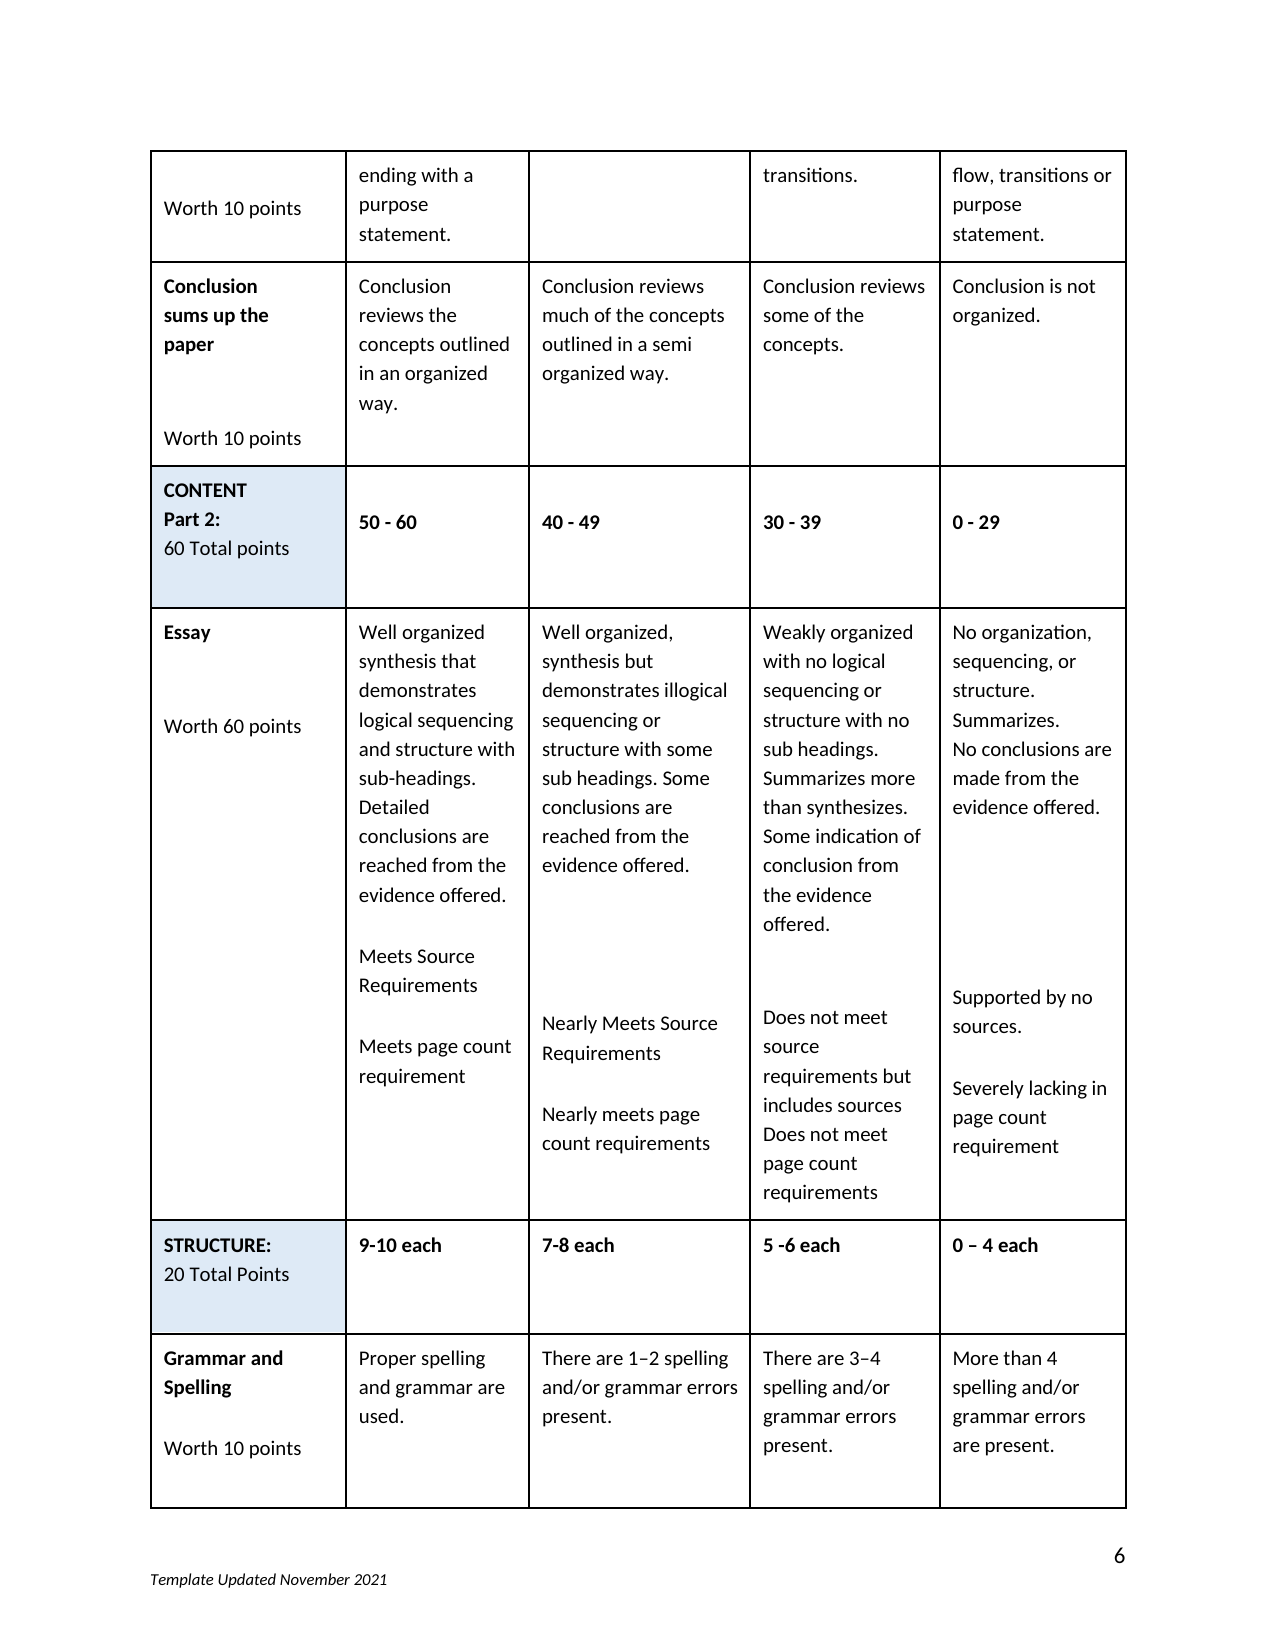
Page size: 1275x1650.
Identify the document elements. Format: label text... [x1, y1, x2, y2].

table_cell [152, 152, 345, 261]
table_cell Conclusion reviews some of the concepts. [751, 263, 939, 464]
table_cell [530, 152, 749, 261]
table_cell 30 - 39 [751, 467, 939, 607]
table_cell No organization, sequencing, or structure. Summarizes. No conclusions are made from the evidence offered. Supported by no sources. Severely lacking in page count requirement [941, 609, 1125, 1219]
table_cell There are 1–2 spelling and/or grammar errors present. [530, 1335, 749, 1507]
table_cell Proper spelling and grammar are used. [347, 1335, 528, 1507]
table_cell Conclusion is not organized. [941, 263, 1125, 464]
table_cell 9-10 each [347, 1221, 528, 1332]
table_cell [751, 152, 939, 261]
table_cell Well organized, synthesis but demonstrates illogical sequencing or structure with some sub headings. Some conclusions are reached from the evidence offered. Nearly Meets Source Requirements Nearly meets page count requirements [530, 609, 749, 1219]
table_cell Well organized synthesis that demonstrates logical sequencing and structure with sub-headings. Detailed conclusions are reached from the evidence offered. Meets Source Requirements Meets page count requirement [347, 609, 528, 1219]
table_cell 0 - 29 [941, 467, 1125, 607]
table_cell CONTENT Part 2: 60 Total points [152, 467, 345, 607]
table_cell Conclusion reviews much of the concepts outlined in a semi organized way. [530, 263, 749, 464]
table_cell 0 – 4 each [941, 1221, 1125, 1332]
table_cell STRUCTURE: 20 Total Points [152, 1221, 345, 1332]
table_cell 40 - 49 [530, 467, 749, 607]
table_cell 5 -6 each [751, 1221, 939, 1332]
table_cell Conclusion sums up the paper Worth 10 points [152, 263, 345, 464]
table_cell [941, 152, 1125, 261]
table_cell Grammar and Spelling Worth 10 points [152, 1335, 345, 1507]
table_cell There are 3–4 spelling and/or grammar errors present. [751, 1335, 939, 1507]
table_cell More than 4 spelling and/or grammar errors are present. [941, 1335, 1125, 1507]
table_cell 7-8 each [530, 1221, 749, 1332]
table_cell Weakly organized with no logical sequencing or structure with no sub headings. Summarizes more than synthesizes. Some indication of conclusion from the evidence offered. Does not meet source requirements but includes sources Does not meet page count requirements [751, 609, 939, 1219]
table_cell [347, 152, 528, 261]
table_cell 50 - 60 [347, 467, 528, 607]
table_cell Essay Worth 60 points [152, 609, 345, 1219]
table_cell Conclusion reviews the concepts outlined in an organized way. [347, 263, 528, 464]
